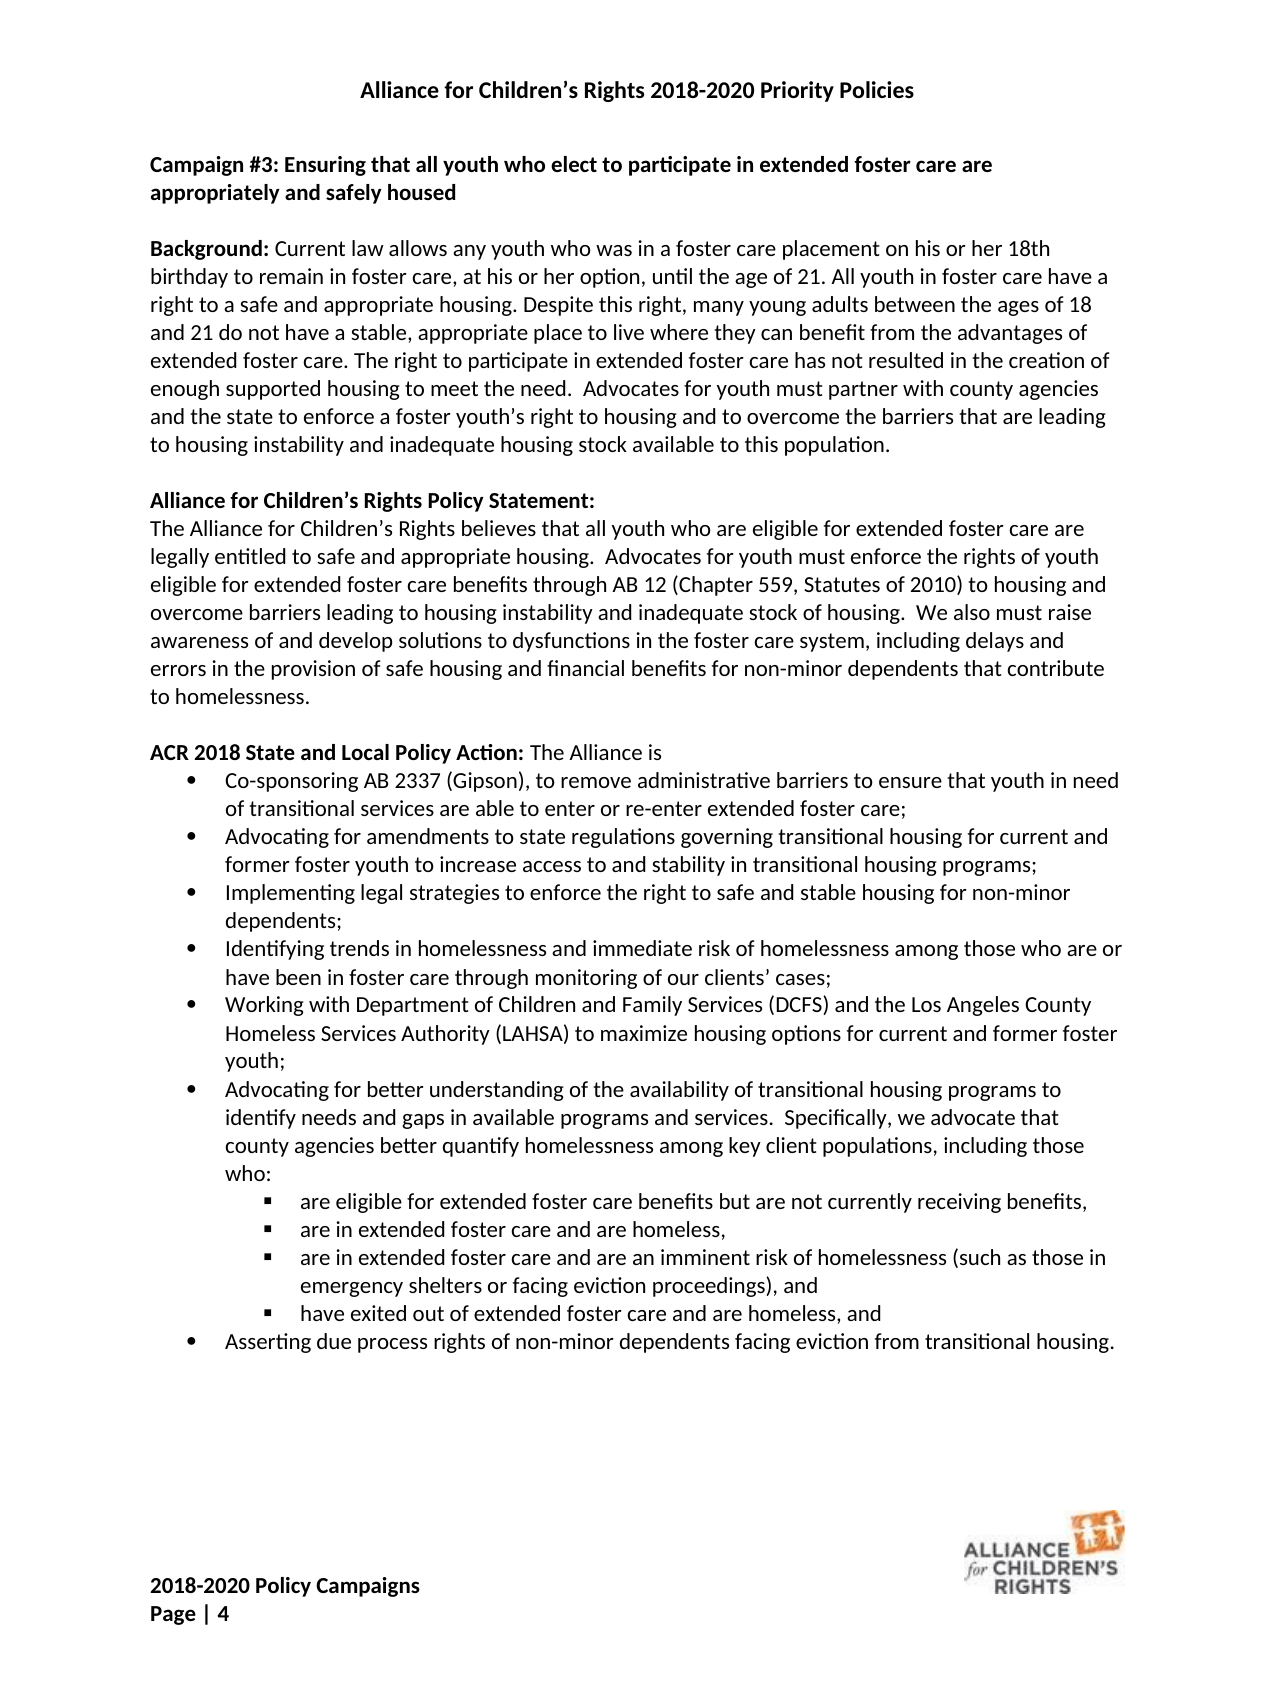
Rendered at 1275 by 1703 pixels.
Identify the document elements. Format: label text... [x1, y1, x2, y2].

picture [964, 1510, 1125, 1594]
text Alliance for Children’s Rights Policy Statement: [150, 486, 1125, 514]
list Co-sponsoring AB 2337 (Gipson), to remove administrative barriers to ensure that youth in need of transitional services are able to enter or re-enter extended foster care; [187, 766, 1125, 822]
text Background: Current law allows any youth who was in a foster care placement on his or her 18th birthday to remain in foster care, at his or her option, until the age of 21. All youth in foster care have a right to a safe and appropriate housing. Despite this right, many young adults between the ages of 18 and 21 do not have a stable, appropriate place to live where they can benefit from the advantages of extended foster care. The right to participate in extended foster care has not resulted in the creation of enough supported housing to meet the need. Advocates for youth must partner with county agencies and the state to enforce a foster youth’s right to housing and to overcome the barriers that are leading to housing instability and inadequate housing stock available to this population. [150, 234, 1125, 458]
text Campaign #3: Ensuring that all youth who elect to participate in extended foster care are appropriately and safely housed [150, 150, 1125, 206]
list have exited out of extended foster care and are homeless, and [262, 1299, 1125, 1327]
list are eligible for extended foster care benefits but are not currently receiving benefits, [262, 1187, 1125, 1215]
list Implementing legal strategies to enforce the right to safe and stable housing for non-minor dependents; [187, 878, 1125, 934]
list Identifying trends in homelessness and immediate risk of homelessness among those who are or have been in foster care through monitoring of our clients’ cases; [187, 934, 1125, 991]
list Advocating for amendments to state regulations governing transitional housing for current and former foster youth to increase access to and stability in transitional housing programs; [187, 822, 1125, 878]
list are in extended foster care and are an imminent risk of homelessness (such as those in emergency shelters or facing eviction proceedings), and [262, 1243, 1125, 1299]
list Asserting due process rights of non-minor dependents facing eviction from transitional housing. [187, 1327, 1125, 1355]
list Working with Department of Children and Family Services (DCFS) and the Los Angeles County Homeless Services Authority (LAHSA) to maximize housing options for current and former foster youth; [187, 991, 1125, 1075]
text ACR 2018 State and Local Policy Action: The Alliance is [150, 738, 1125, 766]
list are in extended foster care and are homeless, [262, 1215, 1125, 1243]
text The Alliance for Children’s Rights believes that all youth who are eligible for extended foster care are legally entitled to safe and appropriate housing. Advocates for youth must enforce the rights of youth eligible for extended foster care benefits through AB 12 (Chapter 559, Statutes of 2010) to housing and overcome barriers leading to housing instability and inadequate stock of housing. We also must raise awareness of and develop solutions to dysfunctions in the foster care system, including delays and errors in the provision of safe housing and financial benefits for non-minor dependents that contribute to homelessness. [150, 514, 1125, 710]
list Advocating for better understanding of the availability of transitional housing programs to identify needs and gaps in available programs and services. Specifically, we advocate that county agencies better quantify homelessness among key client populations, including those who: [187, 1075, 1125, 1187]
